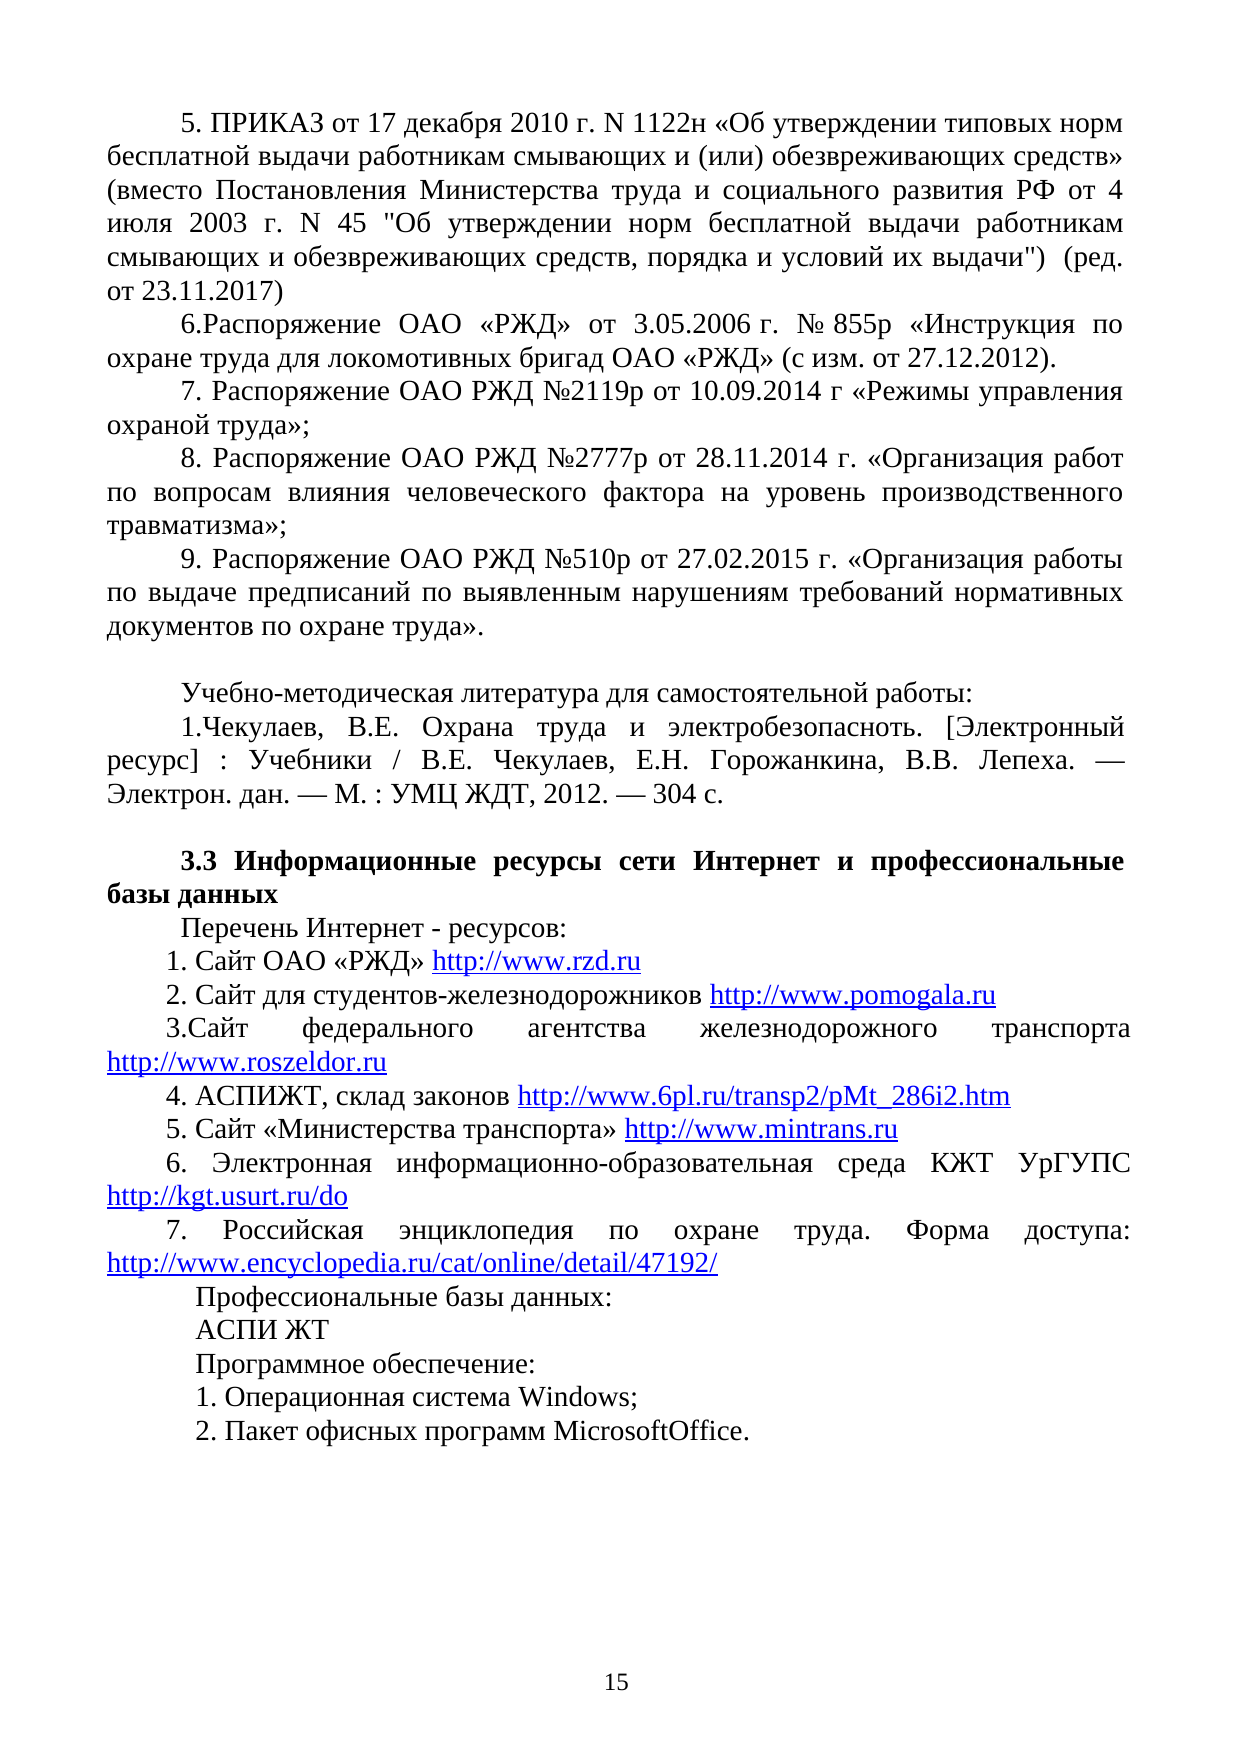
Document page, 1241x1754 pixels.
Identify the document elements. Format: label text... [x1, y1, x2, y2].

text 1. Сайт ОАО «РЖД» http://www.rzd.ru [107, 943, 1131, 977]
text 3.Сайт федерального агентства железнодорожного транспорта http://www.roszeldor.ru [107, 1011, 1131, 1078]
text Перечень Интернет - ресурсов: [107, 910, 1126, 943]
text 7. Российская энциклопедия по охране труда. Форма доступа: http://www.encyclopedia.ru/cat/online/detail/47192/ [107, 1212, 1131, 1279]
text 6.Распоряжение ОАО «РЖД» от 3.05.2006 г. № 855р «Инструкция по охране труда для локомотивных бригад ОАО «РЖД» (с изм. от 27.12.2012). [107, 306, 1125, 373]
text 5. ПРИКАЗ от 17 декабря 2010 г. N 1122н «Об утверждении типовых норм бесплатной выдачи работникам смывающих и (или) обезвреживающих средств» (вместо Постановления Министерства труда и социального развития РФ от 4 июля 2003 г. N 45 "Об утверждении норм бесплатной выдачи работникам смывающих и обезвреживающих средств, порядка и условий их выдачи") (ред. от 23.11.2017) [107, 105, 1125, 306]
text 1. Операционная система Windows; [107, 1379, 1126, 1413]
text 6. Электронная информационно-образовательная среда КЖТ УрГУПС http://kgt.usurt.ru/do [107, 1145, 1131, 1212]
text 2. Пакет офисных программ MicrosoftOffice. [107, 1413, 1126, 1447]
text 7. Распоряжение ОАО РЖД №2119р от 10.09.2014 г «Режимы управления охраной труда»; [107, 373, 1125, 440]
text 1.Чекулаев, В.Е. Охрана труда и электробезопасноть. [Электронный ресурс] : Учебники / В.Е. Чекулаев, Е.Н. Горожанкина, В.В. Лепеха. — Электрон. дан. — М. : УМЦ ЖДТ, 2012. — 304 с. [107, 709, 1126, 809]
text 2. Сайт для студентов-железнодорожников http://www.pomogala.ru [107, 977, 1131, 1011]
text АСПИ ЖТ [107, 1312, 1126, 1346]
text Учебно-методическая литература для самостоятельной работы: [107, 675, 1126, 709]
text 5. Сайт «Министерства транспорта» http://www.mintrans.ru [107, 1111, 1131, 1145]
text Программное обеспечение: [107, 1346, 1126, 1379]
text 4. АСПИЖТ, склад законов http://www.6pl.ru/transp2/pMt_286i2.htm [107, 1078, 1131, 1111]
text Профессиональные базы данных: [107, 1279, 1126, 1312]
text 3.3 Информационные ресурсы сети Интернет и профессиональные базы данных [107, 843, 1126, 910]
text 8. Распоряжение ОАО РЖД №2777р от 28.11.2014 г. «Организация работ по вопросам влияния человеческого фактора на уровень производственного травматизма»; [107, 440, 1125, 541]
text 9. Распоряжение ОАО РЖД №510р от 27.02.2015 г. «Организация работы по выдаче предписаний по выявленным нарушениям требований нормативных документов по охране труда». [107, 541, 1125, 642]
